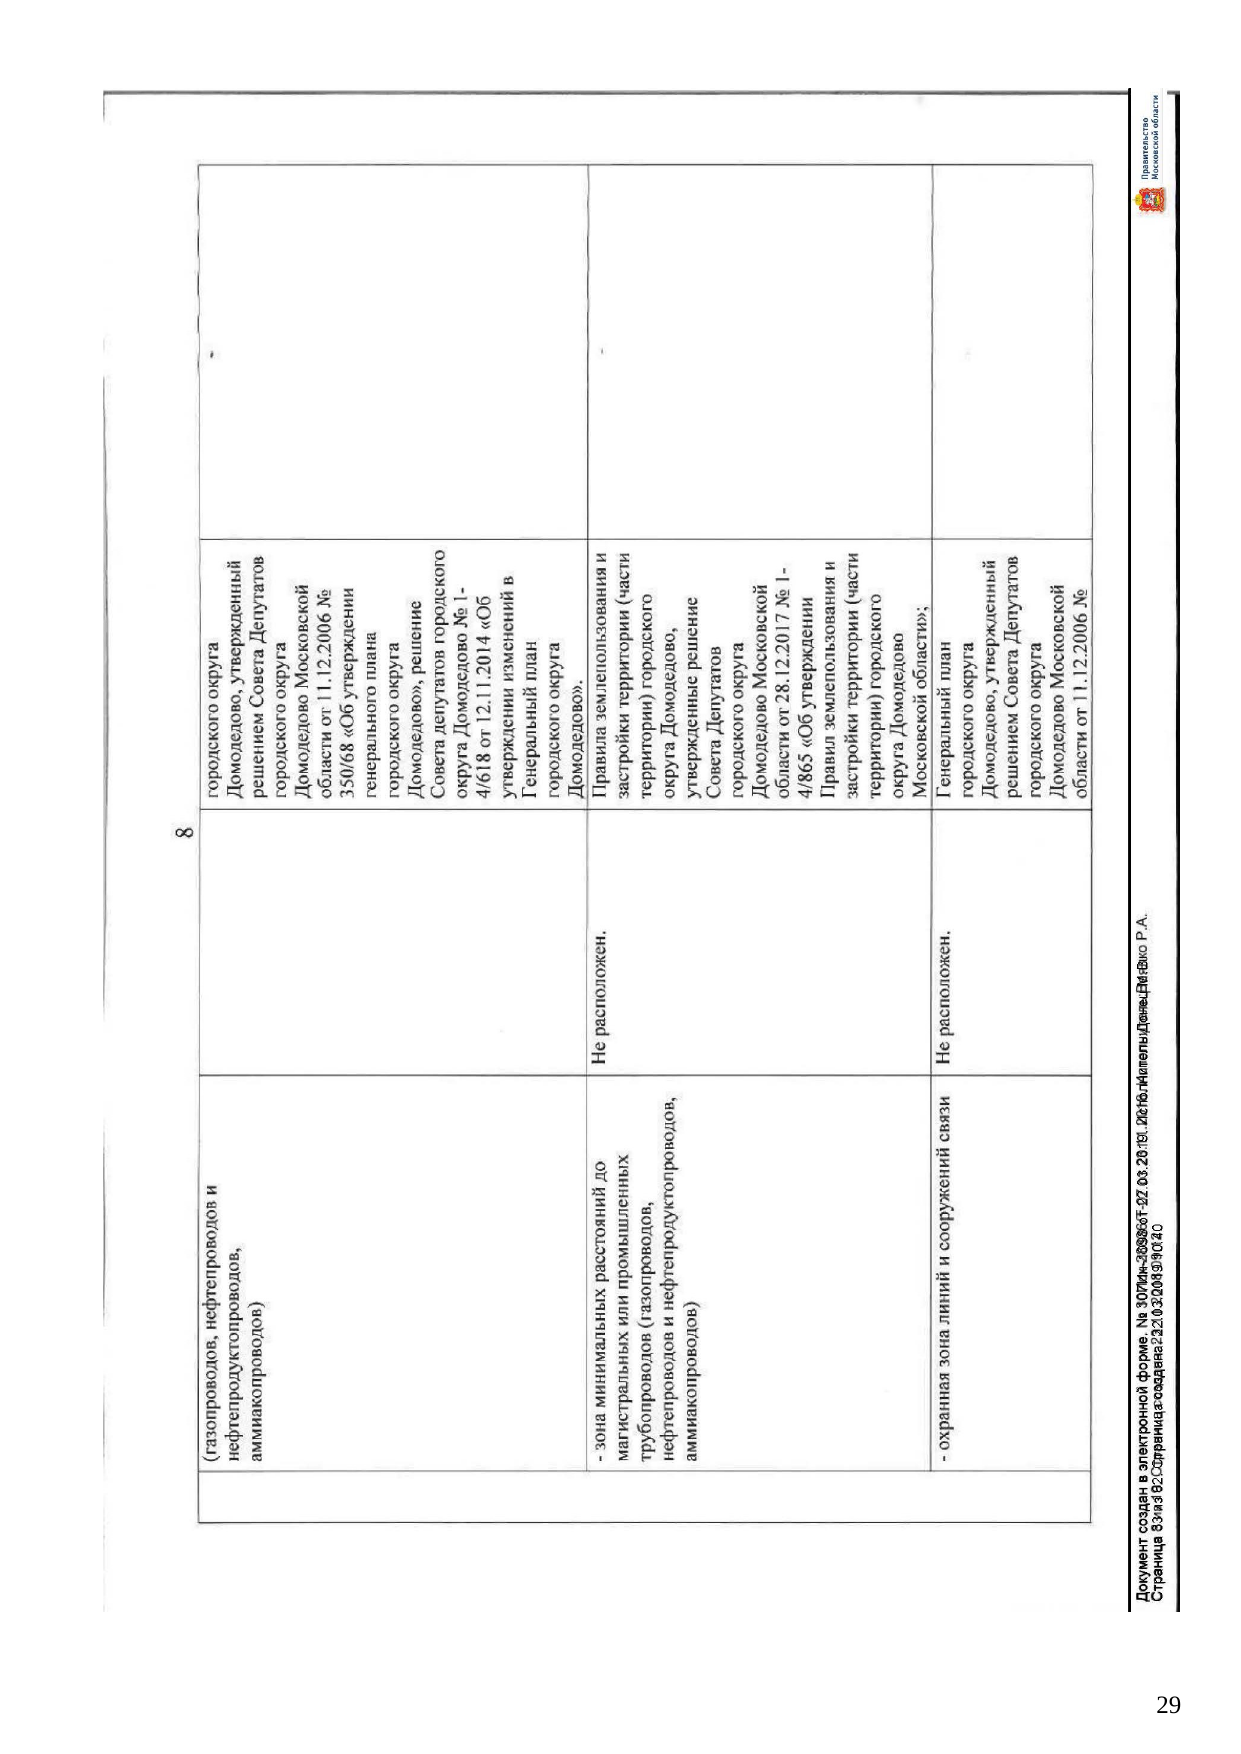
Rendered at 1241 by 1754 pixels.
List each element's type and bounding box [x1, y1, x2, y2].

picture [103, 88, 1180, 1612]
